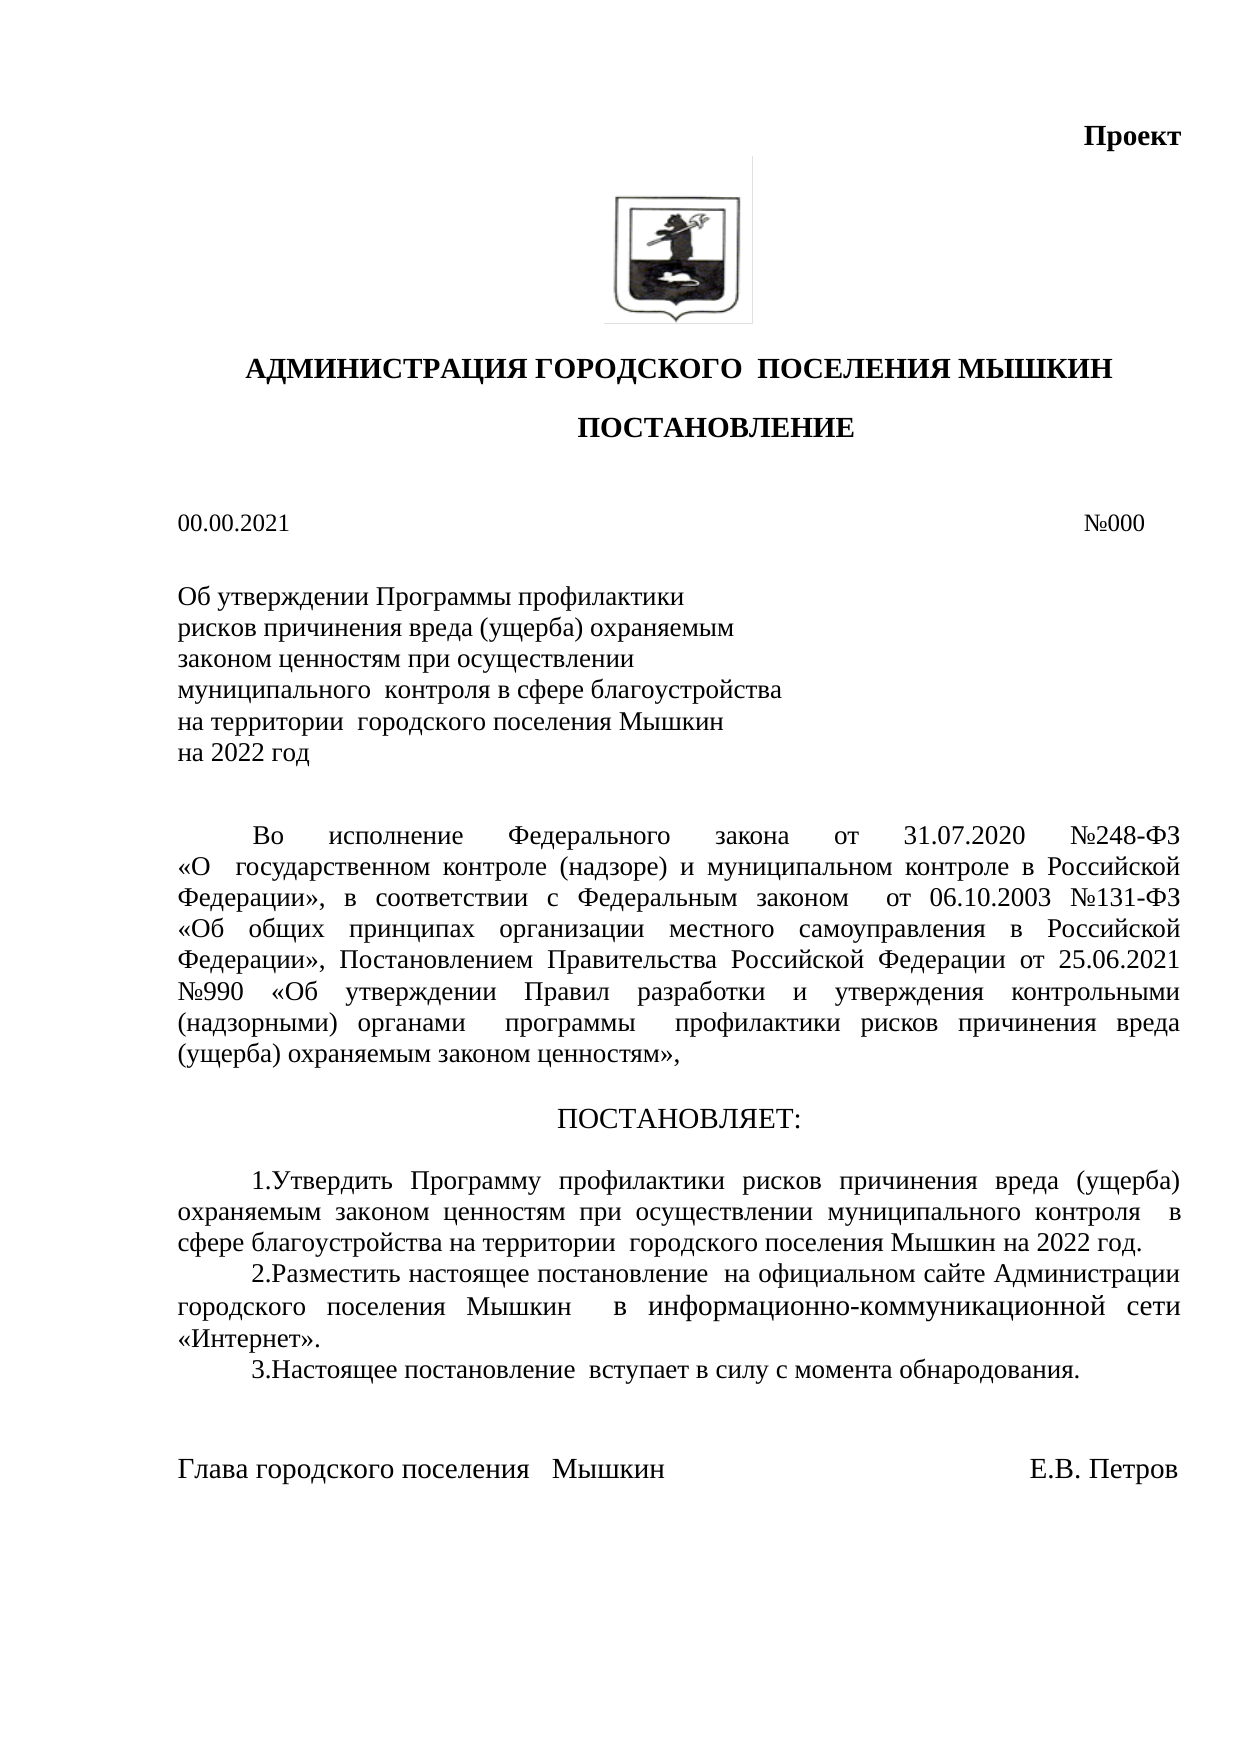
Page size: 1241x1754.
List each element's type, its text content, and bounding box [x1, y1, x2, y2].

text ПОСТАНОВЛЯЕТ: [177, 1102, 1181, 1135]
text 3.Настоящее постановление вступает в силу с момента обнародования. [177, 1353, 1181, 1384]
subtitle Во исполнение Федерального закона от 31.07.2020 №248-ФЗ «О государственном контроле (надзоре) и муниципальном контроле в Российской Федерации», в соответствии с Федеральным законом от 06.10.2003 №131-ФЗ «Об общих принципах организации местного самоуправления в Российской Федерации», Постановлением Правительства Российской Федерации от 25.06.2021 №990 «Об утверждении Правил разработки и утверждения контрольными (надзорными) органами программы профилактики рисков причинения вреда (ущерба) охраняемым законом ценностям», [177, 819, 1181, 1068]
text рисков причинения вреда (ущерба) охраняемым [177, 611, 1181, 642]
text Об утверждении Программы профилактики [177, 580, 1181, 611]
text ПОСТАНОВЛЕНИЕ [177, 411, 1181, 444]
text на территории городского поселения Мышкин [177, 704, 1181, 736]
text законом ценностям при осуществлении [177, 642, 1181, 673]
text Проект [177, 118, 1181, 152]
text муниципального контроля в сфере благоустройства [177, 673, 1181, 704]
text 00.00.2021 №000 [177, 508, 1181, 537]
text АДМИНИСТРАЦИЯ ГОРОДСКОГО ПОСЕЛЕНИЯ МЫШКИН [177, 351, 1181, 385]
text Глава городского поселения Мышкин Е.В. Петров [177, 1451, 1181, 1485]
picture [603, 156, 755, 326]
text на 2022 год [177, 736, 1181, 767]
text 1.Утвердить Программу профилактики рисков причинения вреда (ущерба) охраняемым законом ценностям при осуществлении муниципального контроля в сфере благоустройства на территории городского поселения Мышкин на 2022 год. [177, 1164, 1181, 1257]
text 2.Разместить настоящее постановление на официальном сайте Администрации городского поселения Мышкин в информационно-коммуникационной сети «Интернет». [177, 1257, 1181, 1353]
